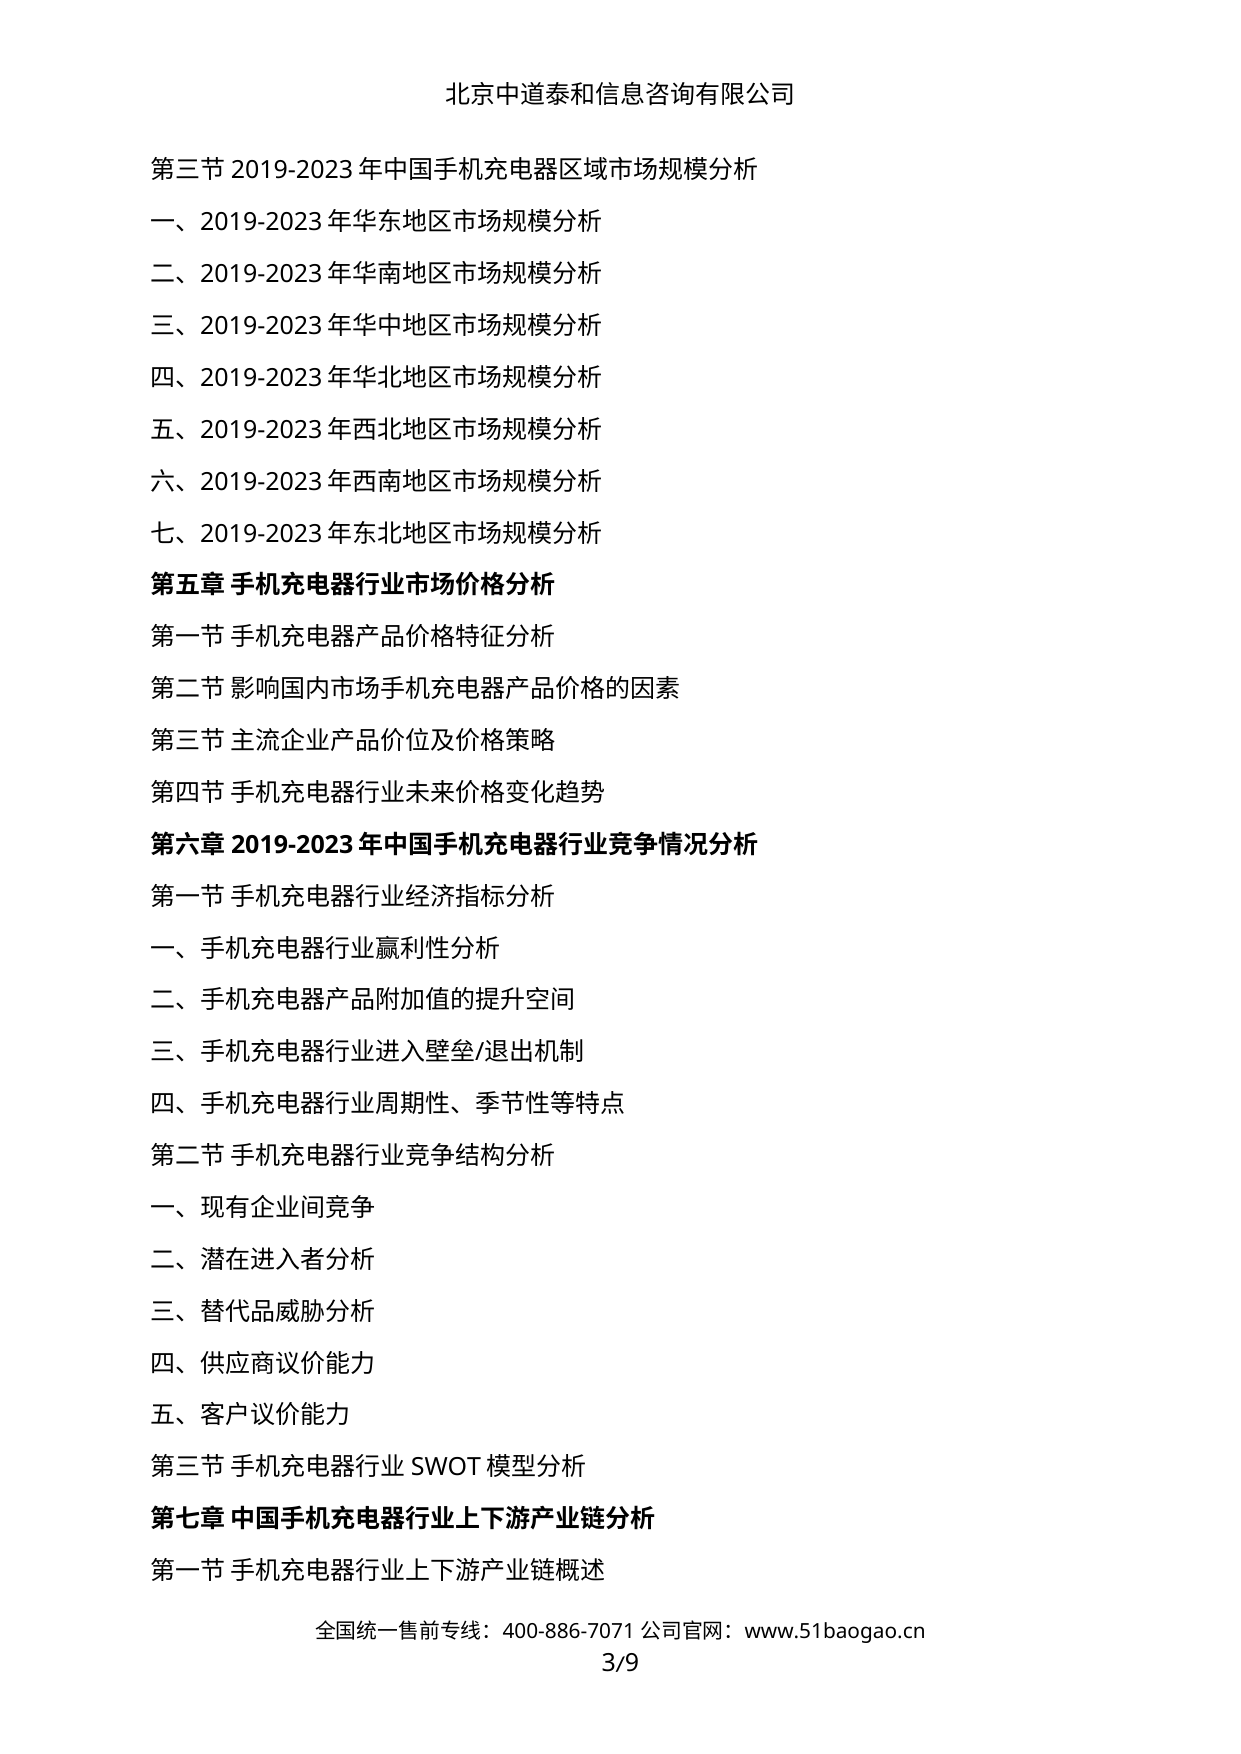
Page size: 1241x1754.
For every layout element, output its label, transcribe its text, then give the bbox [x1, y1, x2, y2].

text 第一节 手机充电器行业经济指标分析 [150, 876, 1090, 912]
text 二、2019-2023年华南地区市场规模分析 [150, 254, 1090, 290]
text 第一节 手机充电器产品价格特征分析 [150, 617, 1090, 653]
text 第二节 手机充电器行业竞争结构分析 [150, 1136, 1090, 1172]
text 第四节 手机充电器行业未来价格变化趋势 [150, 772, 1090, 809]
text 第三节 2019-2023年中国手机充电器区域市场规模分析 [150, 150, 1090, 186]
text 三、手机充电器行业进入壁垒/退出机制 [150, 1032, 1090, 1068]
text 一、现有企业间竞争 [150, 1187, 1090, 1224]
text 第三节 手机充电器行业SWOT模型分析 [150, 1447, 1090, 1483]
text 五、2019-2023年西北地区市场规模分析 [150, 409, 1090, 446]
text 第六章 2019-2023年中国手机充电器行业竞争情况分析 [150, 824, 1090, 861]
text 第三节 主流企业产品价位及价格策略 [150, 721, 1090, 757]
text 第七章 中国手机充电器行业上下游产业链分析 [150, 1499, 1090, 1535]
text 一、2019-2023年华东地区市场规模分析 [150, 202, 1090, 238]
text 四、手机充电器行业周期性、季节性等特点 [150, 1084, 1090, 1120]
text 五、客户议价能力 [150, 1395, 1090, 1431]
text 二、潜在进入者分析 [150, 1239, 1090, 1276]
text 二、手机充电器产品附加值的提升空间 [150, 980, 1090, 1016]
text 第二节 影响国内市场手机充电器产品价格的因素 [150, 669, 1090, 705]
text 第一节 手机充电器行业上下游产业链概述 [150, 1551, 1090, 1587]
text 四、2019-2023年华北地区市场规模分析 [150, 357, 1090, 394]
text 一、手机充电器行业赢利性分析 [150, 928, 1090, 964]
text 第五章 手机充电器行业市场价格分析 [150, 565, 1090, 601]
text 四、供应商议价能力 [150, 1343, 1090, 1379]
text 七、2019-2023年东北地区市场规模分析 [150, 513, 1090, 549]
text 三、替代品威胁分析 [150, 1291, 1090, 1327]
text 三、2019-2023年华中地区市场规模分析 [150, 306, 1090, 342]
text 六、2019-2023年西南地区市场规模分析 [150, 461, 1090, 497]
